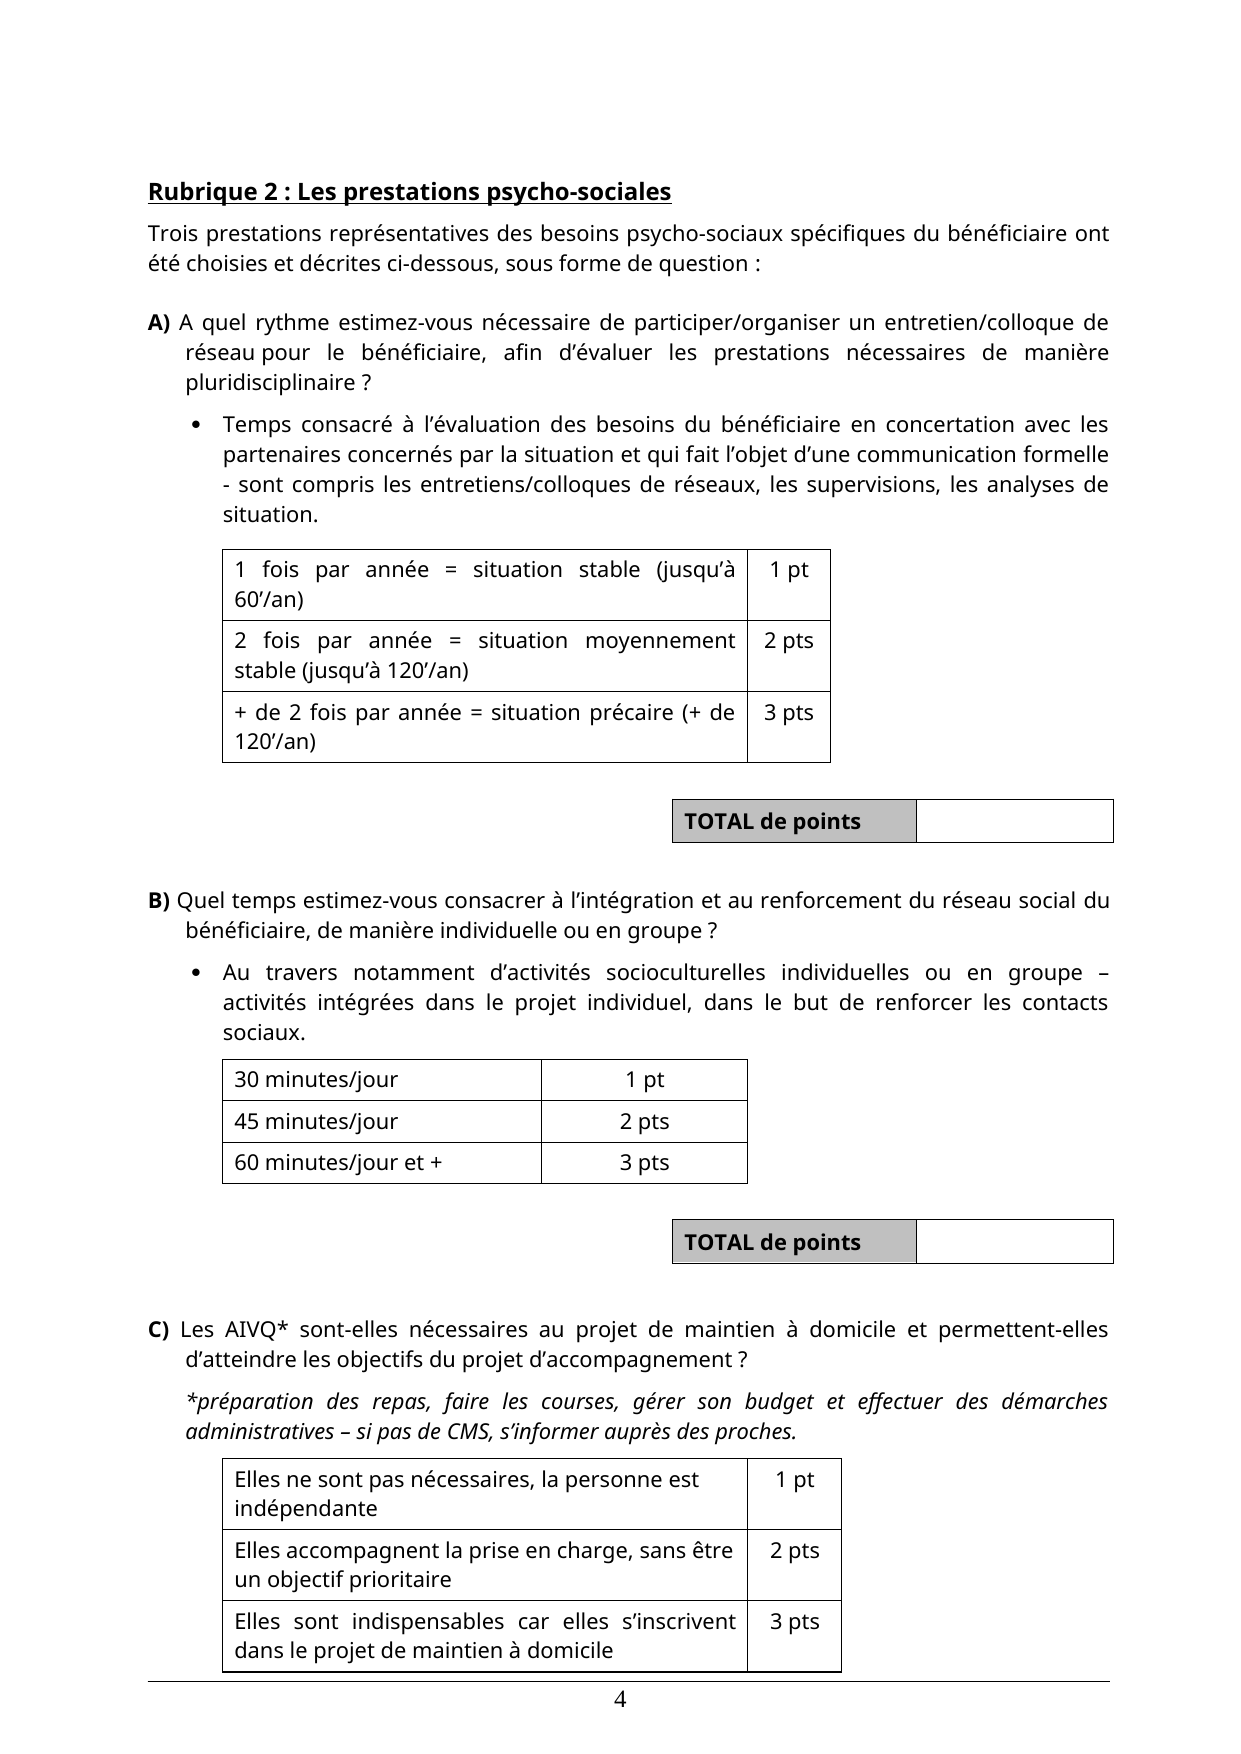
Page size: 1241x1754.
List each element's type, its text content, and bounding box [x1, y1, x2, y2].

table_header [748, 550, 830, 620]
text B) Quel temps estimez-vous consacrer à l’intégration et au renforcement du réseau social du bénéficiaire, de manière individuelle ou en groupe ? [148, 885, 1110, 945]
table_header [917, 1220, 1113, 1262]
text A) A quel rythme estimez-vous nécessaire de participer/organiser un entretien/colloque de réseau pour le bénéficiaire, afin d’évaluer les prestations nécessaires de manière pluridisciplinaire ? [148, 307, 1110, 397]
list Temps consacré à l’évaluation des besoins du bénéficiaire en concertation avec les partenaires concernés par la situation et qui fait l’objet d’une communication formelle - sont compris les entretiens/colloques de réseaux, les supervisions, les analyses de situation. [192, 409, 1110, 528]
table_cell [748, 621, 830, 691]
table_header [542, 1060, 747, 1100]
table_cell Elles sont indispensables car elles s’inscrivent dans le projet de maintien à domicile [223, 1601, 747, 1671]
table_cell [542, 1143, 747, 1183]
text Rubrique 2 : Les prestations psycho-sociales [148, 175, 1110, 207]
table_header Elles ne sont pas nécessaires, la personne est indépendante [223, 1459, 747, 1529]
list Au travers notamment d’activités socioculturelles individuelles ou en groupe – activités intégrées dans le projet individuel, dans le but de renforcer les contacts sociaux. [192, 957, 1110, 1047]
table_header 30 minutes/jour [223, 1060, 541, 1100]
text C) Les AIVQ* sont-elles nécessaires au projet de maintien à domicile et permettent-elles d’atteindre les objectifs du projet d’accompagnement ? [148, 1314, 1110, 1374]
table_cell 45 minutes/jour [223, 1101, 541, 1142]
table_cell 60 minutes/jour et + [223, 1143, 541, 1183]
table_cell 2 fois par année = situation moyennement stable (jusqu’à 120’/an) [223, 621, 747, 691]
text Trois prestations représentatives des besoins psycho-sociaux spécifiques du bénéficiaire ont été choisies et décrites ci-dessous, sous forme de question : [148, 218, 1110, 277]
table_cell [542, 1101, 747, 1142]
table_cell [748, 1530, 841, 1600]
table_header [748, 1459, 841, 1529]
table_cell + de 2 fois par année = situation précaire (+ de 120’/an) [223, 692, 747, 762]
table_cell Elles accompagnent la prise en charge, sans être un objectif prioritaire [223, 1530, 747, 1600]
table_cell [748, 1601, 841, 1671]
table_cell [748, 692, 830, 762]
table_header 1 fois par année = situation stable (jusqu’à 60’/an) [223, 550, 747, 620]
table_header TOTAL de points [673, 800, 916, 842]
table_header [917, 800, 1113, 842]
table_header TOTAL de points [673, 1220, 916, 1262]
text *préparation des repas, faire les courses, gérer son budget et effectuer des démarches administratives – si pas de CMS, s’informer auprès des proches. [185, 1386, 1110, 1446]
